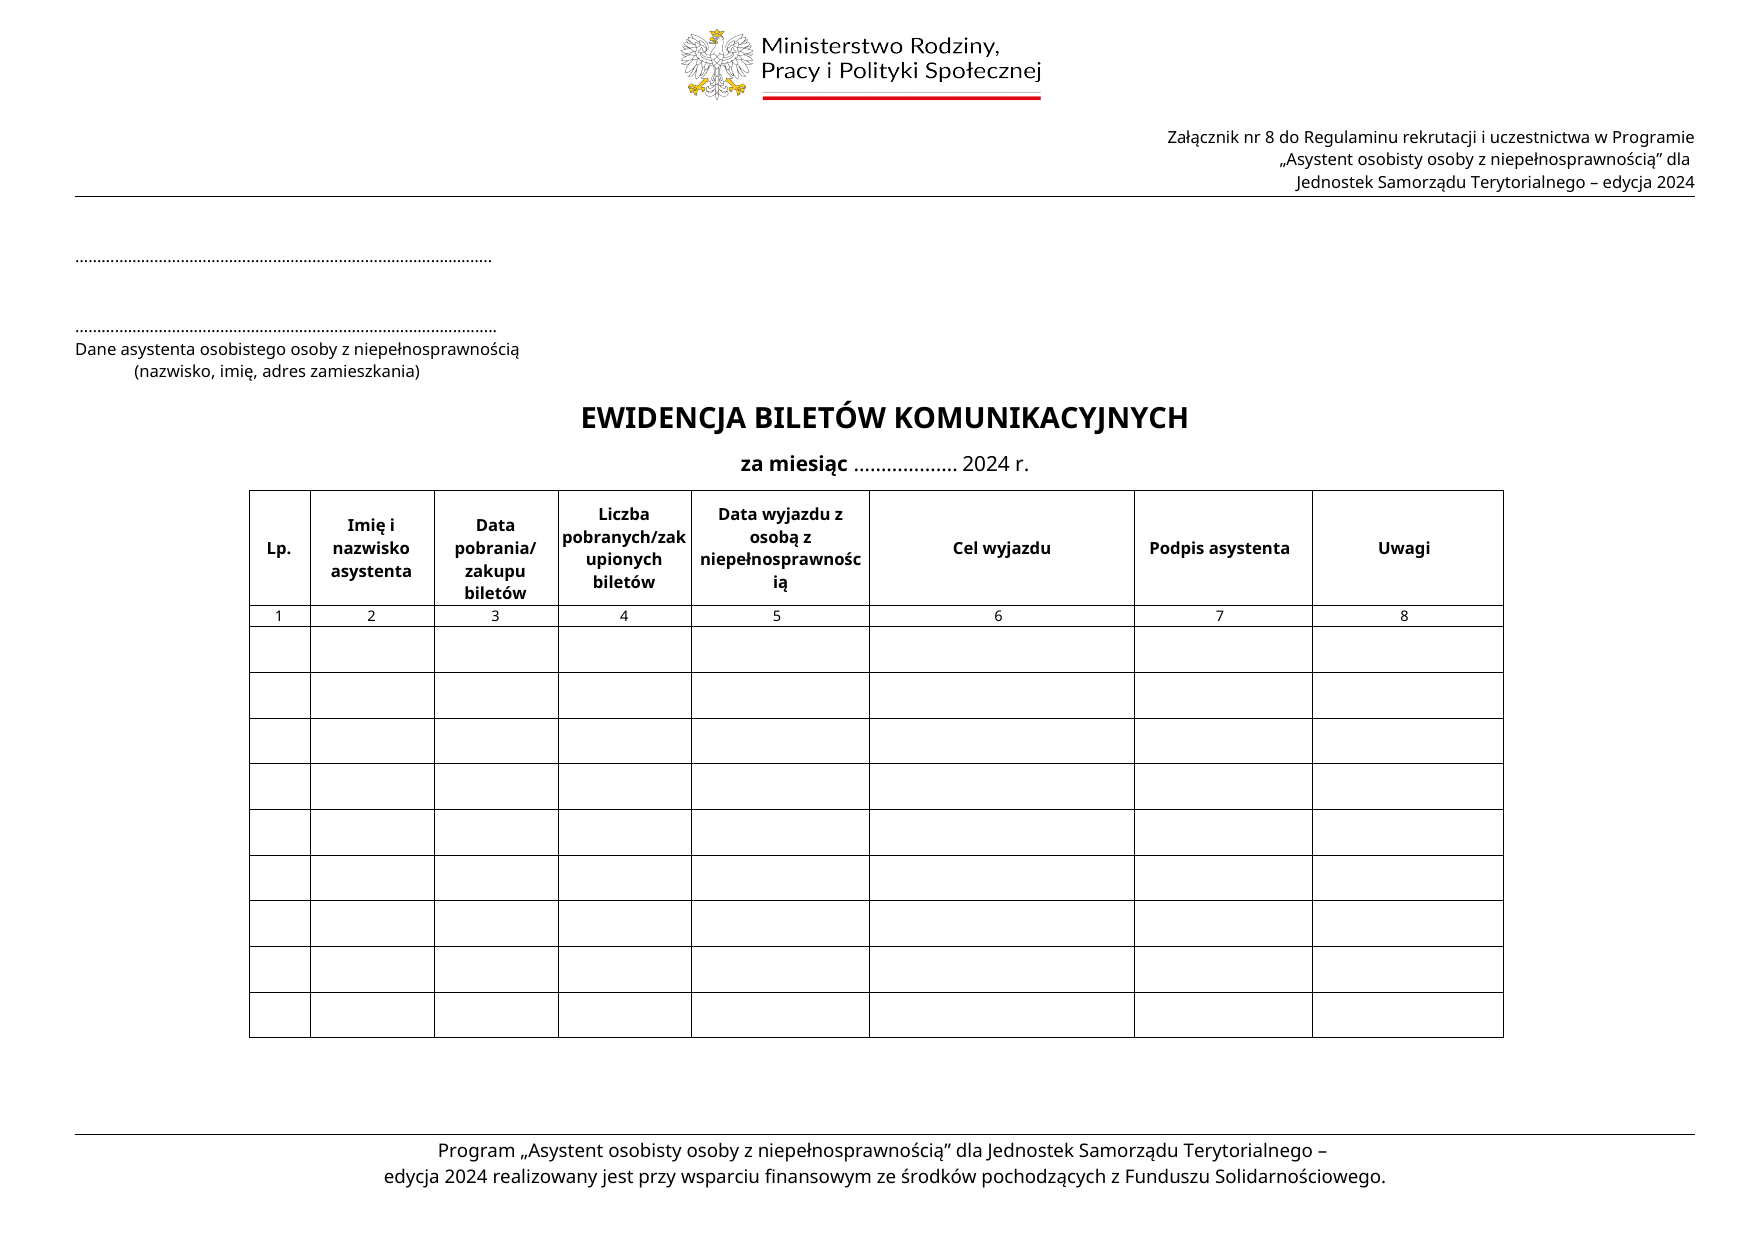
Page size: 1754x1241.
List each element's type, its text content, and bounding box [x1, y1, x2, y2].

text Załącznik nr 8 do Regulaminu rekrutacji i uczestnictwa w Programie [75, 103, 1695, 148]
table_cell [435, 993, 558, 1037]
table_cell [559, 673, 691, 718]
table_header Imię i nazwisko asystenta [311, 491, 434, 605]
table_cell [250, 810, 310, 855]
table_cell [250, 673, 310, 718]
table_cell 8 [1313, 606, 1503, 626]
table_cell [311, 947, 434, 992]
table_header Data wyjazdu z osobą z niepełnosprawnością [692, 491, 869, 605]
table_cell 5 [692, 606, 869, 626]
table_header Podpis asystenta [1135, 491, 1312, 605]
table_cell [311, 856, 434, 900]
table_cell [1135, 993, 1312, 1037]
text …………………………………………………………………………............ [75, 315, 1695, 337]
text za miesiąc ………………. 2024 r. [75, 449, 1695, 478]
table_cell [250, 901, 310, 946]
picture [662, 12, 1059, 103]
table_cell [1135, 719, 1312, 763]
table_cell [870, 993, 1134, 1037]
table_cell [692, 993, 869, 1037]
table_cell [435, 856, 558, 900]
table_cell [870, 810, 1134, 855]
table_cell [1313, 901, 1503, 946]
table_cell [559, 993, 691, 1037]
table_cell [870, 719, 1134, 763]
table_cell [1313, 947, 1503, 992]
table_cell [250, 764, 310, 809]
table_cell 3 [435, 606, 558, 626]
table_cell 2 [311, 606, 434, 626]
table_cell [435, 719, 558, 763]
table_cell [1135, 856, 1312, 900]
table_cell [870, 901, 1134, 946]
table_cell [1135, 810, 1312, 855]
table_cell [559, 856, 691, 900]
text ………………………………………………………………………………….. [75, 244, 1695, 267]
text (nazwisko, imię, adres zamieszkania) [134, 360, 1695, 383]
table_cell [692, 719, 869, 763]
table_cell [1135, 901, 1312, 946]
table_cell [692, 901, 869, 946]
table_cell [559, 810, 691, 855]
table_header Cel wyjazdu [870, 491, 1134, 605]
table_cell [870, 627, 1134, 672]
table_cell [1135, 673, 1312, 718]
table_cell [559, 764, 691, 809]
table_cell [250, 947, 310, 992]
table_cell [870, 673, 1134, 718]
table_cell [311, 901, 434, 946]
table_cell [692, 856, 869, 900]
table_header Data pobrania/zakupu biletów [435, 491, 558, 605]
table_cell 7 [1135, 606, 1312, 626]
table_cell [435, 764, 558, 809]
table_cell [311, 627, 434, 672]
table_cell [311, 993, 434, 1037]
table_cell [559, 719, 691, 763]
table_cell [1135, 627, 1312, 672]
table_cell [870, 764, 1134, 809]
table_cell [870, 856, 1134, 900]
table_cell [311, 810, 434, 855]
table_cell [692, 764, 869, 809]
table_cell [311, 764, 434, 809]
table_header Lp. [250, 491, 310, 605]
table_cell [692, 810, 869, 855]
table_cell 1 [250, 606, 310, 626]
table_cell [435, 627, 558, 672]
table_cell [250, 856, 310, 900]
table_cell [311, 719, 434, 763]
subtitle EWIDENCJA BILETÓW KOMUNIKACYJNYCH [75, 397, 1695, 437]
table_cell [559, 947, 691, 992]
table_cell [1135, 764, 1312, 809]
table_header Uwagi [1313, 491, 1503, 605]
table_cell 4 [559, 606, 691, 626]
table_cell [1313, 856, 1503, 900]
table_cell [1313, 810, 1503, 855]
table_cell [1135, 947, 1312, 992]
table_cell [692, 673, 869, 718]
table_cell 6 [870, 606, 1134, 626]
table_header Liczba pobranych/zakupionych biletów [559, 491, 691, 605]
table_cell [435, 947, 558, 992]
table_cell [1313, 719, 1503, 763]
table_cell [250, 627, 310, 672]
text „Asystent osobisty osoby z niepełnosprawnością” dla Jednostek Samorządu Terytorialnego – edycja 2024 [75, 148, 1695, 196]
text Dane asystenta osobistego osoby z niepełnosprawnością [75, 337, 1695, 360]
table_cell [1313, 764, 1503, 809]
table_cell [559, 901, 691, 946]
table_cell [250, 993, 310, 1037]
table_cell [1313, 993, 1503, 1037]
table_cell [692, 627, 869, 672]
table_cell [311, 673, 434, 718]
table_cell [1313, 673, 1503, 718]
table_cell [435, 673, 558, 718]
table_cell [1313, 627, 1503, 672]
table_cell [692, 947, 869, 992]
table_cell [435, 901, 558, 946]
table_cell [870, 947, 1134, 992]
table_cell [250, 719, 310, 763]
table_cell [435, 810, 558, 855]
table_cell [559, 627, 691, 672]
